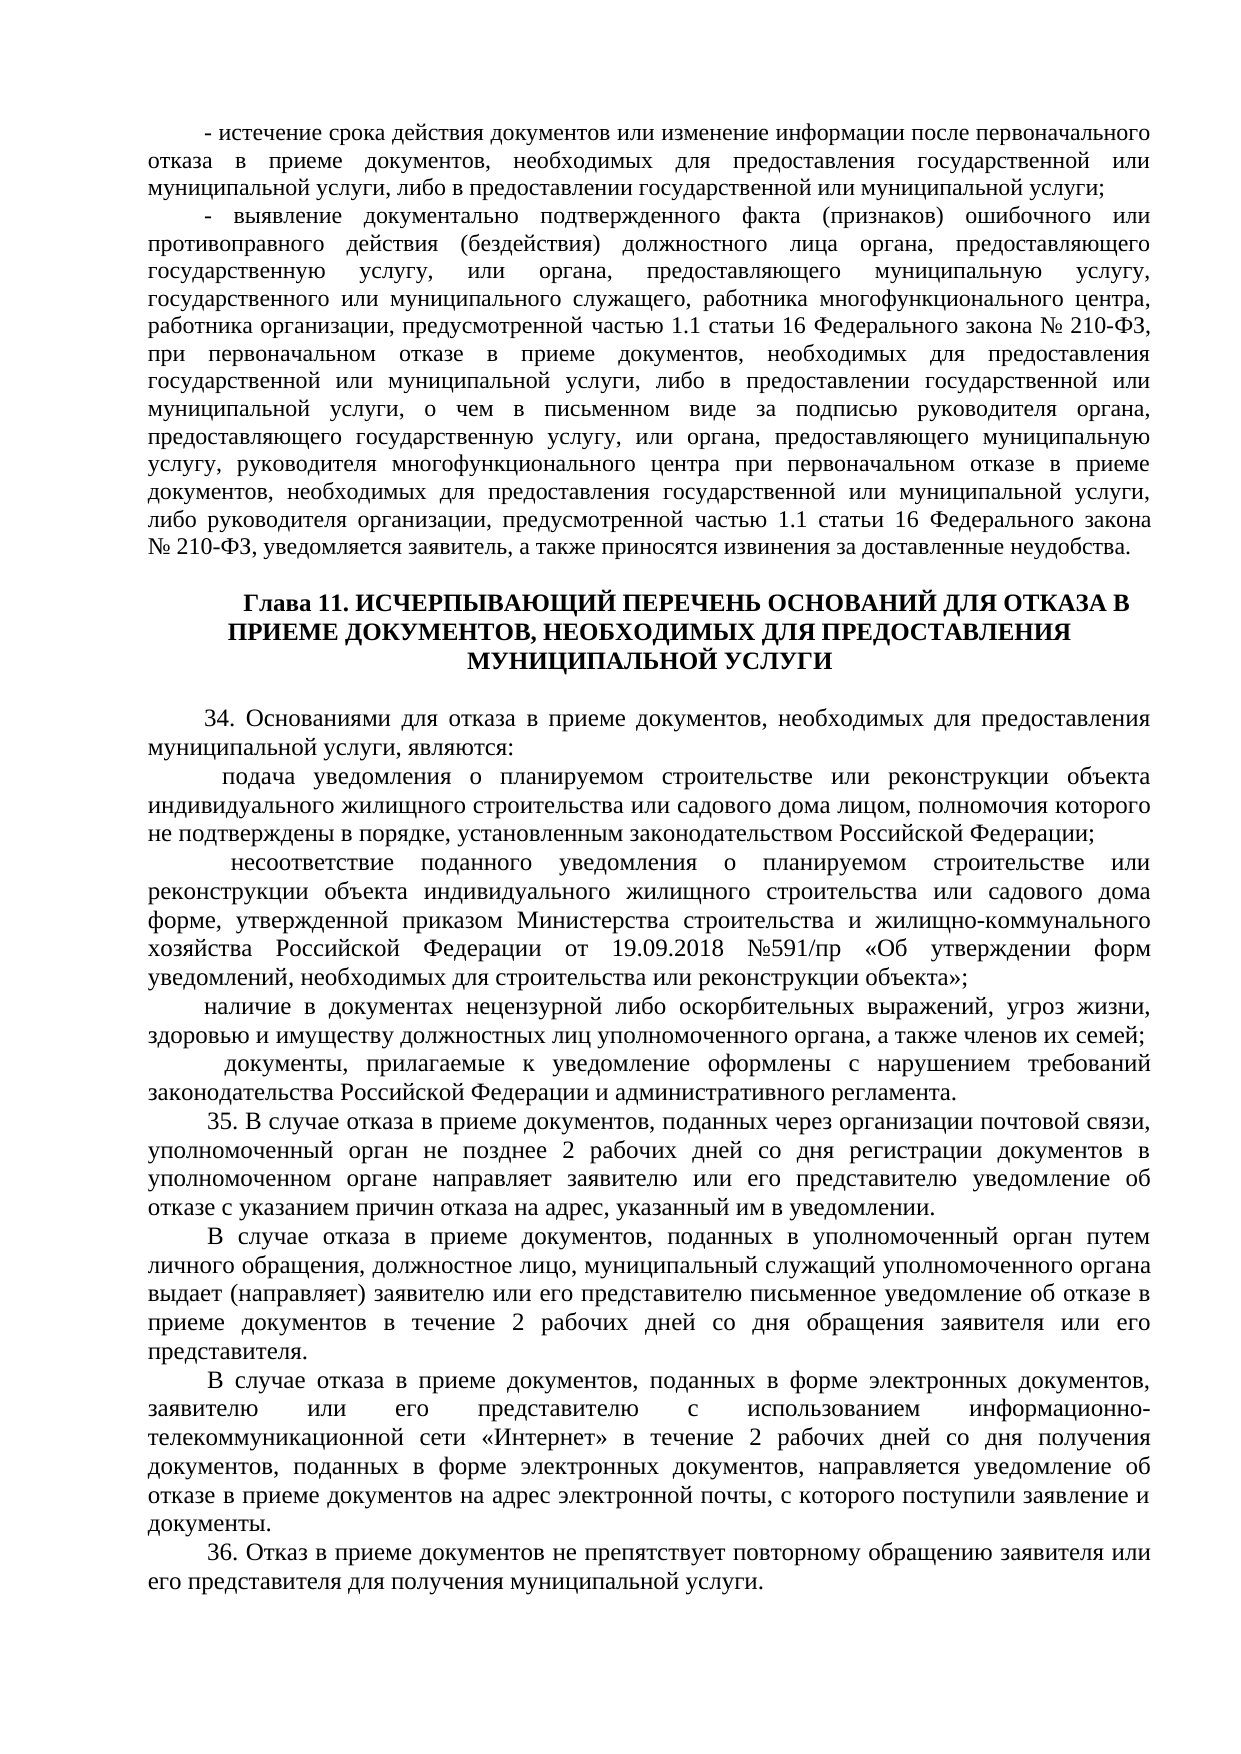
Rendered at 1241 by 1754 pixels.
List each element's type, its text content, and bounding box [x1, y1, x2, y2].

text наличие в документах нецензурной либо оскорбительных выражений, угроз жизни, здоровью и имуществу должностных лиц уполномоченного органа, а также членов их семей; [148, 991, 1152, 1048]
text - истечение срока действия документов или изменение информации после первоначального отказа в приеме документов, необходимых для предоставления государственной или муниципальной услуги, либо в предоставлении государственной или муниципальной услуги; [148, 118, 1152, 201]
text несоответствие поданного уведомления о планируемом строительстве или реконструкции объекта индивидуального жилищного строительства или садового дома форме, утвержденной приказом Министерства строительства и жилищно-коммунального хозяйства Российской Федерации от 19.09.2018 №591/пр «Об утверждении форм уведомлений, необходимых для строительства или реконструкции объекта»; [148, 847, 1152, 991]
text В случае отказа в приеме документов, поданных в форме электронных документов, заявителю или его представителю с использованием информационно-телекоммуникационной сети «Интернет» в течение 2 рабочих дней со дня получения документов, поданных в форме электронных документов, направляется уведомление об отказе в приеме документов на адрес электронной почты, с которого поступили заявление и документы. [148, 1365, 1152, 1537]
text В случае отказа в приеме документов, поданных в уполномоченный орган путем личного обращения, должностное лицо, муниципальный служащий уполномоченного органа выдает (направляет) заявителю или его представителю письменное уведомление об отказе в приеме документов в течение 2 рабочих дней со дня обращения заявителя или его представителя. [148, 1221, 1152, 1365]
text 34. Основаниями для отказа в приеме документов, необходимых для предоставления муниципальной услуги, являются: [148, 703, 1152, 761]
text подача уведомления о планируемом строительстве или реконструкции объекта индивидуального жилищного строительства или садового дома лицом, полномочия которого не подтверждены в порядке, установленным законодательством Российской Федерации; [148, 761, 1152, 847]
text 35. В случае отказа в приеме документов, поданных через организации почтовой связи, уполномоченный орган не позднее 2 рабочих дней со дня регистрации документов в уполномоченном органе направляет заявителю или его представителю уведомление об отказе с указанием причин отказа на адрес, указанный им в уведомлении. [148, 1106, 1152, 1221]
text - выявление документально подтвержденного факта (признаков) ошибочного или противоправного действия (бездействия) должностного лица органа, предоставляющего государственную услугу, или органа, предоставляющего муниципальную услугу, государственного или муниципального служащего, работника многофункционального центра, работника организации, предусмотренной частью 1.1 статьи 16 Федерального закона № 210-ФЗ, при первоначальном отказе в приеме документов, необходимых для предоставления государственной или муниципальной услуги, либо в предоставлении государственной или муниципальной услуги, о чем в письменном виде за подписью руководителя органа, предоставляющего государственную услугу, или органа, предоставляющего муниципальную услугу, руководителя многофункционального центра при первоначальном отказе в приеме документов, необходимых для предоставления государственной или муниципальной услуги, либо руководителя организации, предусмотренной частью 1.1 статьи 16 Федерального закона № 210-ФЗ, уведомляется заявитель, а также приносятся извинения за доставленные неудобства. [148, 201, 1152, 560]
text Глава 11. ИСЧЕРПЫВАЮЩИЙ ПЕРЕЧЕНЬ ОСНОВАНИЙ ДЛЯ ОТКАЗА В ПРИЕМЕ ДОКУМЕНТОВ, НЕОБХОДИМЫХ ДЛЯ ПРЕДОСТАВЛЕНИЯ МУНИЦИПАЛЬНОЙ УСЛУГИ [148, 588, 1152, 675]
text документы, прилагаемые к уведомление оформлены с нарушением требований законодательства Российской Федерации и административного регламента. [148, 1048, 1152, 1106]
text 36. Отказ в приеме документов не препятствует повторному обращению заявителя или его представителя для получения муниципальной услуги. [148, 1537, 1152, 1595]
